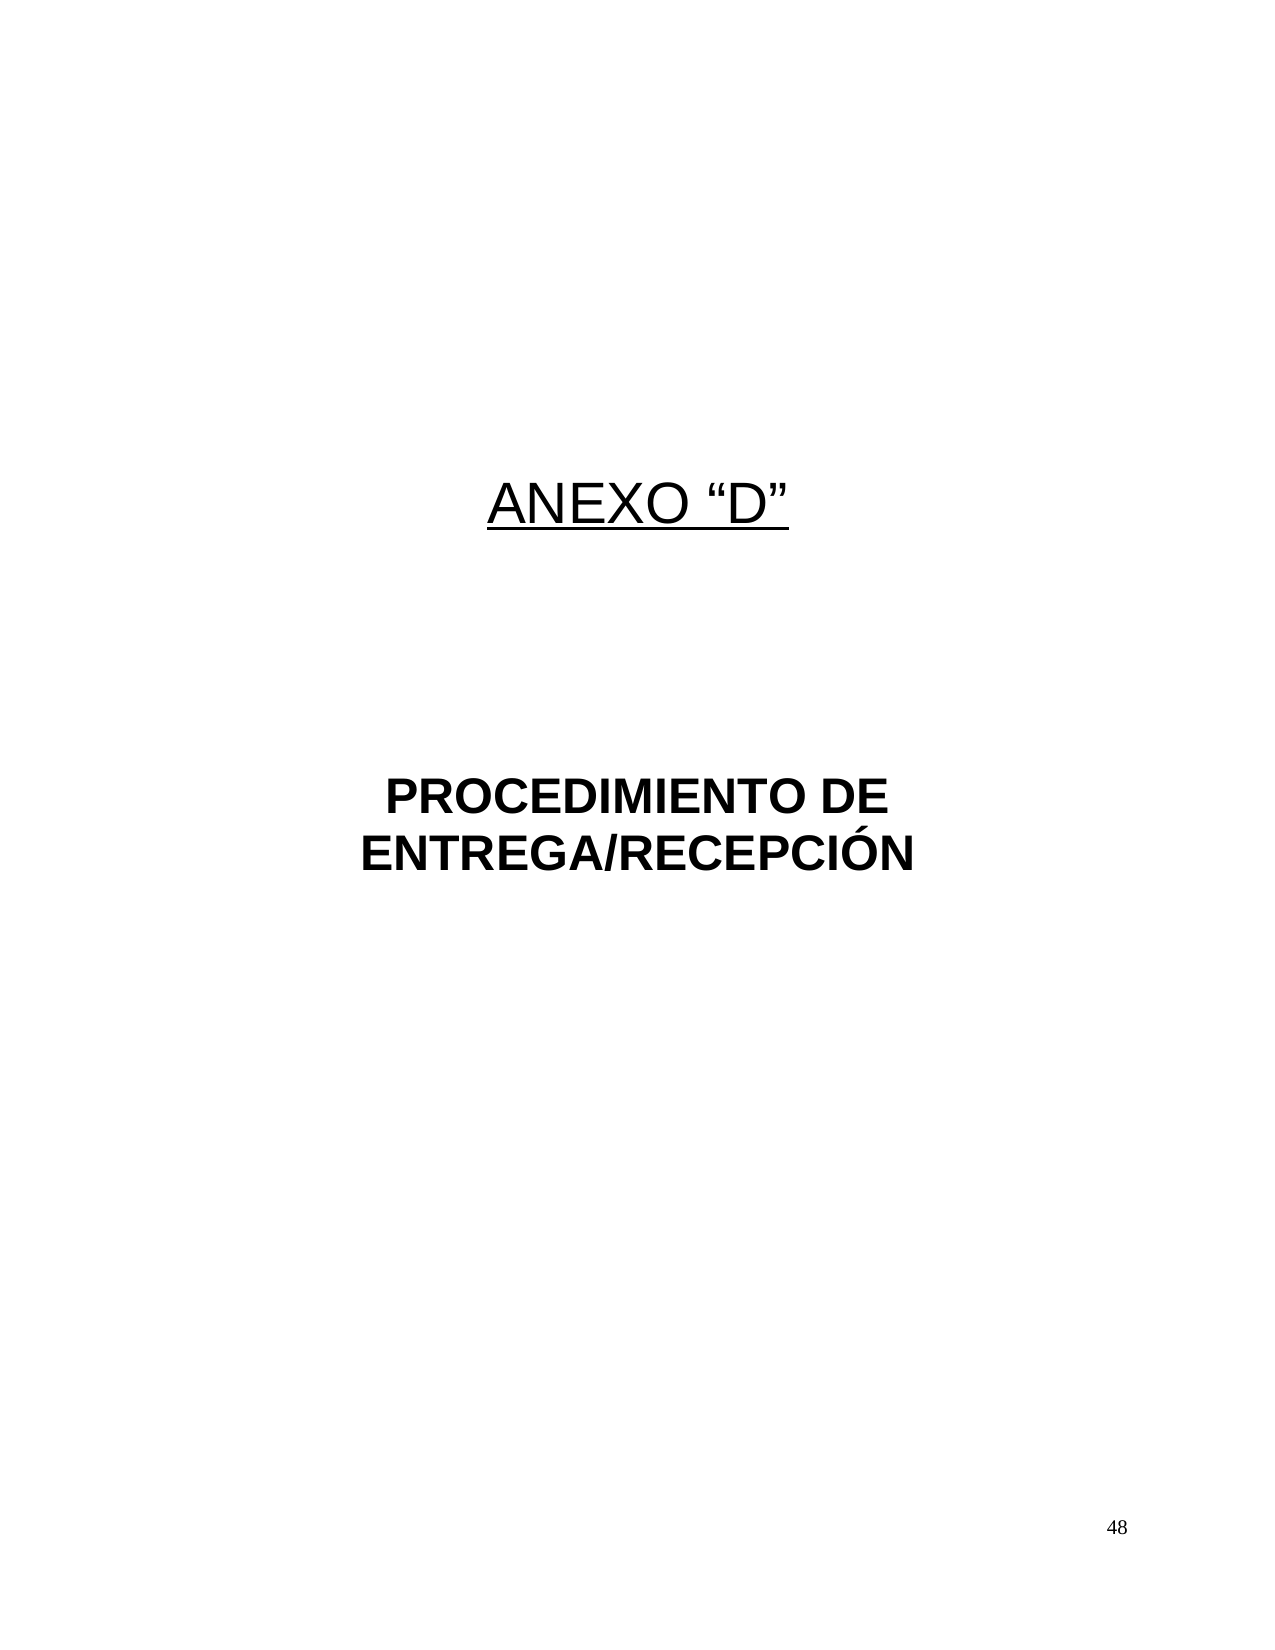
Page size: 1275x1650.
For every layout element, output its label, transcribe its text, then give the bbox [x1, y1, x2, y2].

text ANEXO “D” [148, 469, 1127, 536]
text PROCEDIMIENTO DE ENTREGA/RECEPCIÓN [148, 766, 1127, 881]
